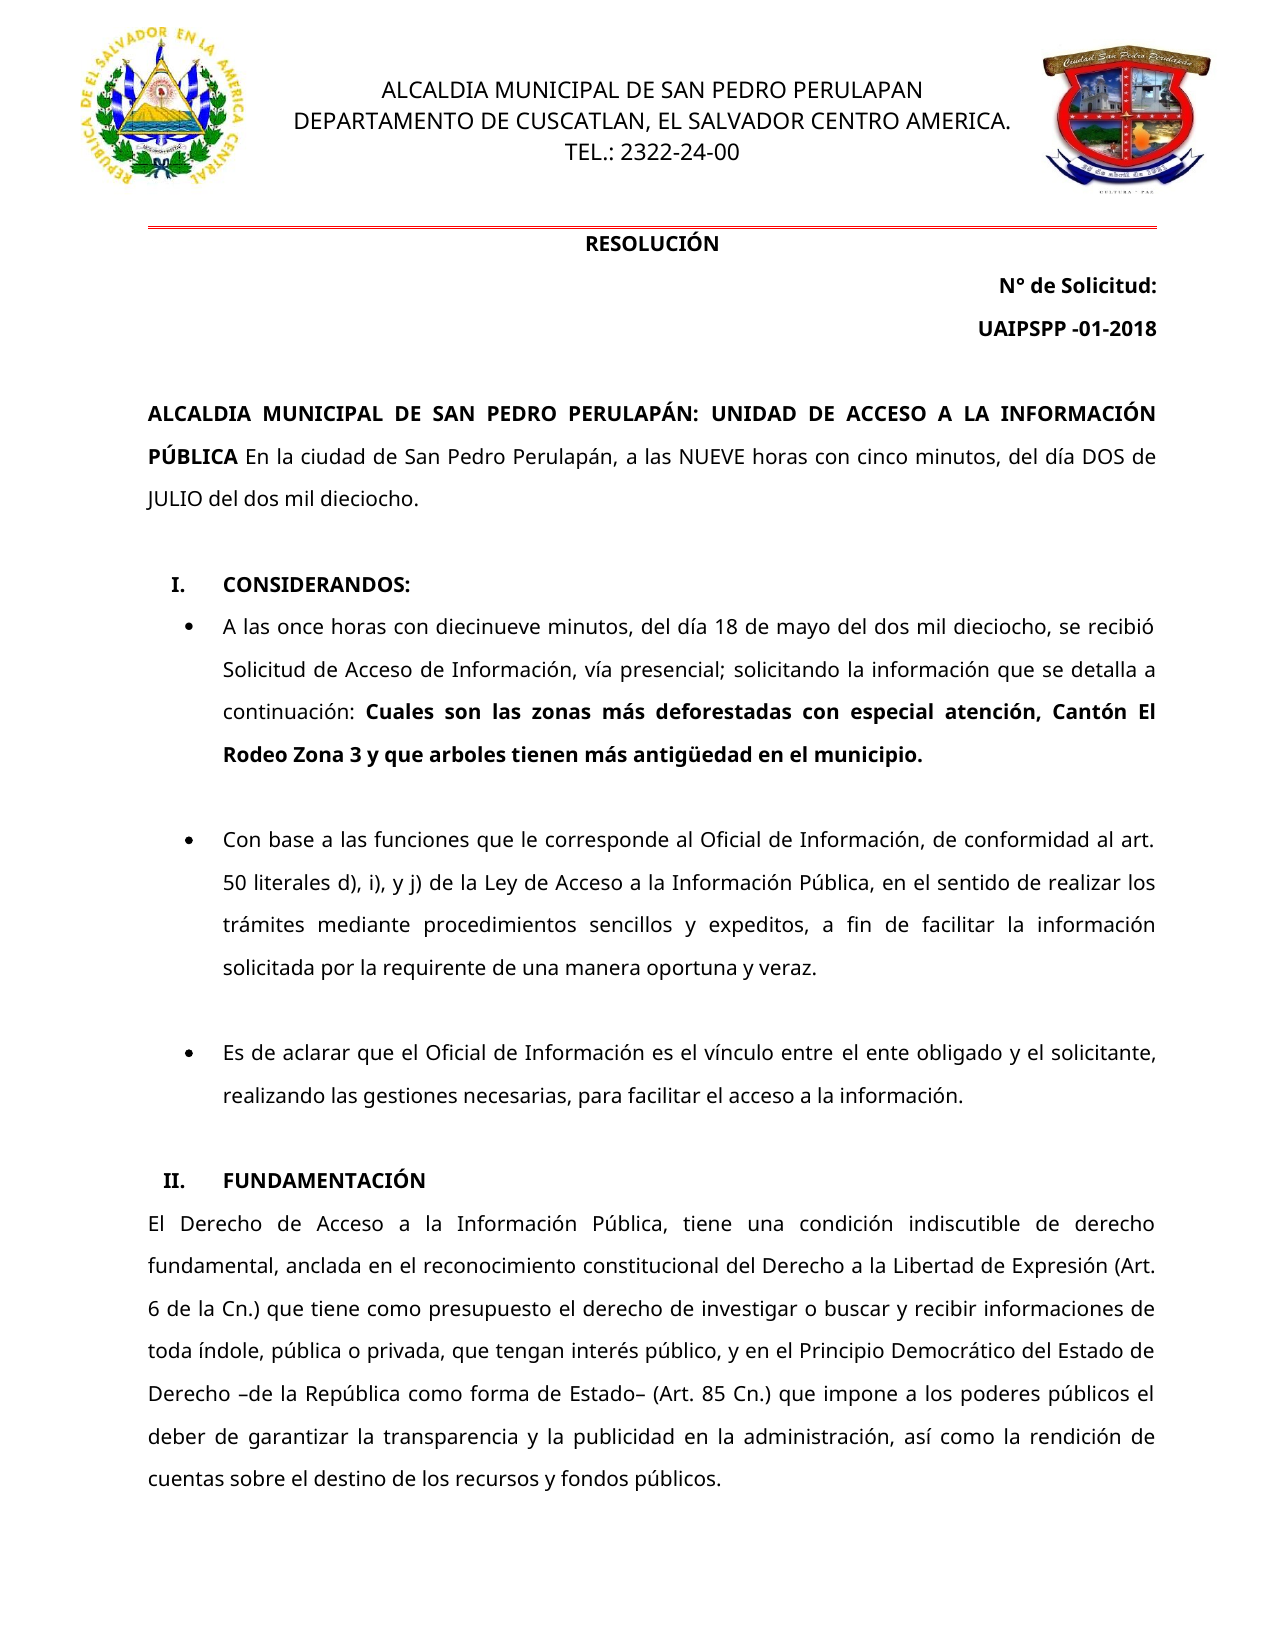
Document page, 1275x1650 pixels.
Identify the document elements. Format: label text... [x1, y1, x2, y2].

list A las once horas con diecinueve minutos, del día 18 de mayo del dos mil dieciocho, se recibió Solicitud de Acceso de Información, vía presencial; solicitando la información que se detalla a continuación: Cuales son las zonas más deforestadas con especial atención, Cantón El Rodeo Zona 3 y que arboles tienen más antigüedad en el municipio. [185, 612, 1157, 768]
picture [1031, 18, 1226, 195]
list Es de aclarar que el Oficial de Información es el vínculo entre el ente obligado y el solicitante, realizando las gestiones necesarias, para facilitar el acceso a la información. [185, 1038, 1157, 1109]
list CONSIDERANDOS: [185, 570, 1157, 598]
text N° de Solicitud: [148, 271, 1157, 300]
text ALCALDIA MUNICIPAL DE SAN PEDRO PERULAPÁN: UNIDAD DE ACCESO A LA INFORMACIÓN PÚBLICA En la ciudad de San Pedro Perulapán, a las NUEVE horas con cinco minutos, del día DOS de JULIO del dos mil dieciocho. [148, 399, 1157, 513]
text RESOLUCIÓN [148, 229, 1157, 257]
list Con base a las funciones que le corresponde al Oficial de Información, de conformidad al art. 50 literales d), i), y j) de la Ley de Acceso a la Información Pública, en el sentido de realizar los trámites mediante procedimientos sencillos y expeditos, a fin de facilitar la información solicitada por la requirente de una manera oportuna y veraz. [185, 825, 1157, 982]
text UAIPSPP -01-2018 [148, 314, 1157, 342]
text El Derecho de Acceso a la Información Pública, tiene una condición indiscutible de derecho fundamental, anclada en el reconocimiento constitucional del Derecho a la Libertad de Expresión (Art. 6 de la Cn.) que tiene como presupuesto el derecho de investigar o buscar y recibir informaciones de toda índole, pública o privada, que tengan interés público, y en el Principio Democrático del Estado de Derecho –de la República como forma de Estado– (Art. 85 Cn.) que impone a los poderes públicos el deber de garantizar la transparencia y la publicidad en la administración, así como la rendición de cuentas sobre el destino de los recursos y fondos públicos. [148, 1209, 1157, 1493]
picture [80, 27, 250, 196]
list FUNDAMENTACIÓN [185, 1166, 1157, 1194]
